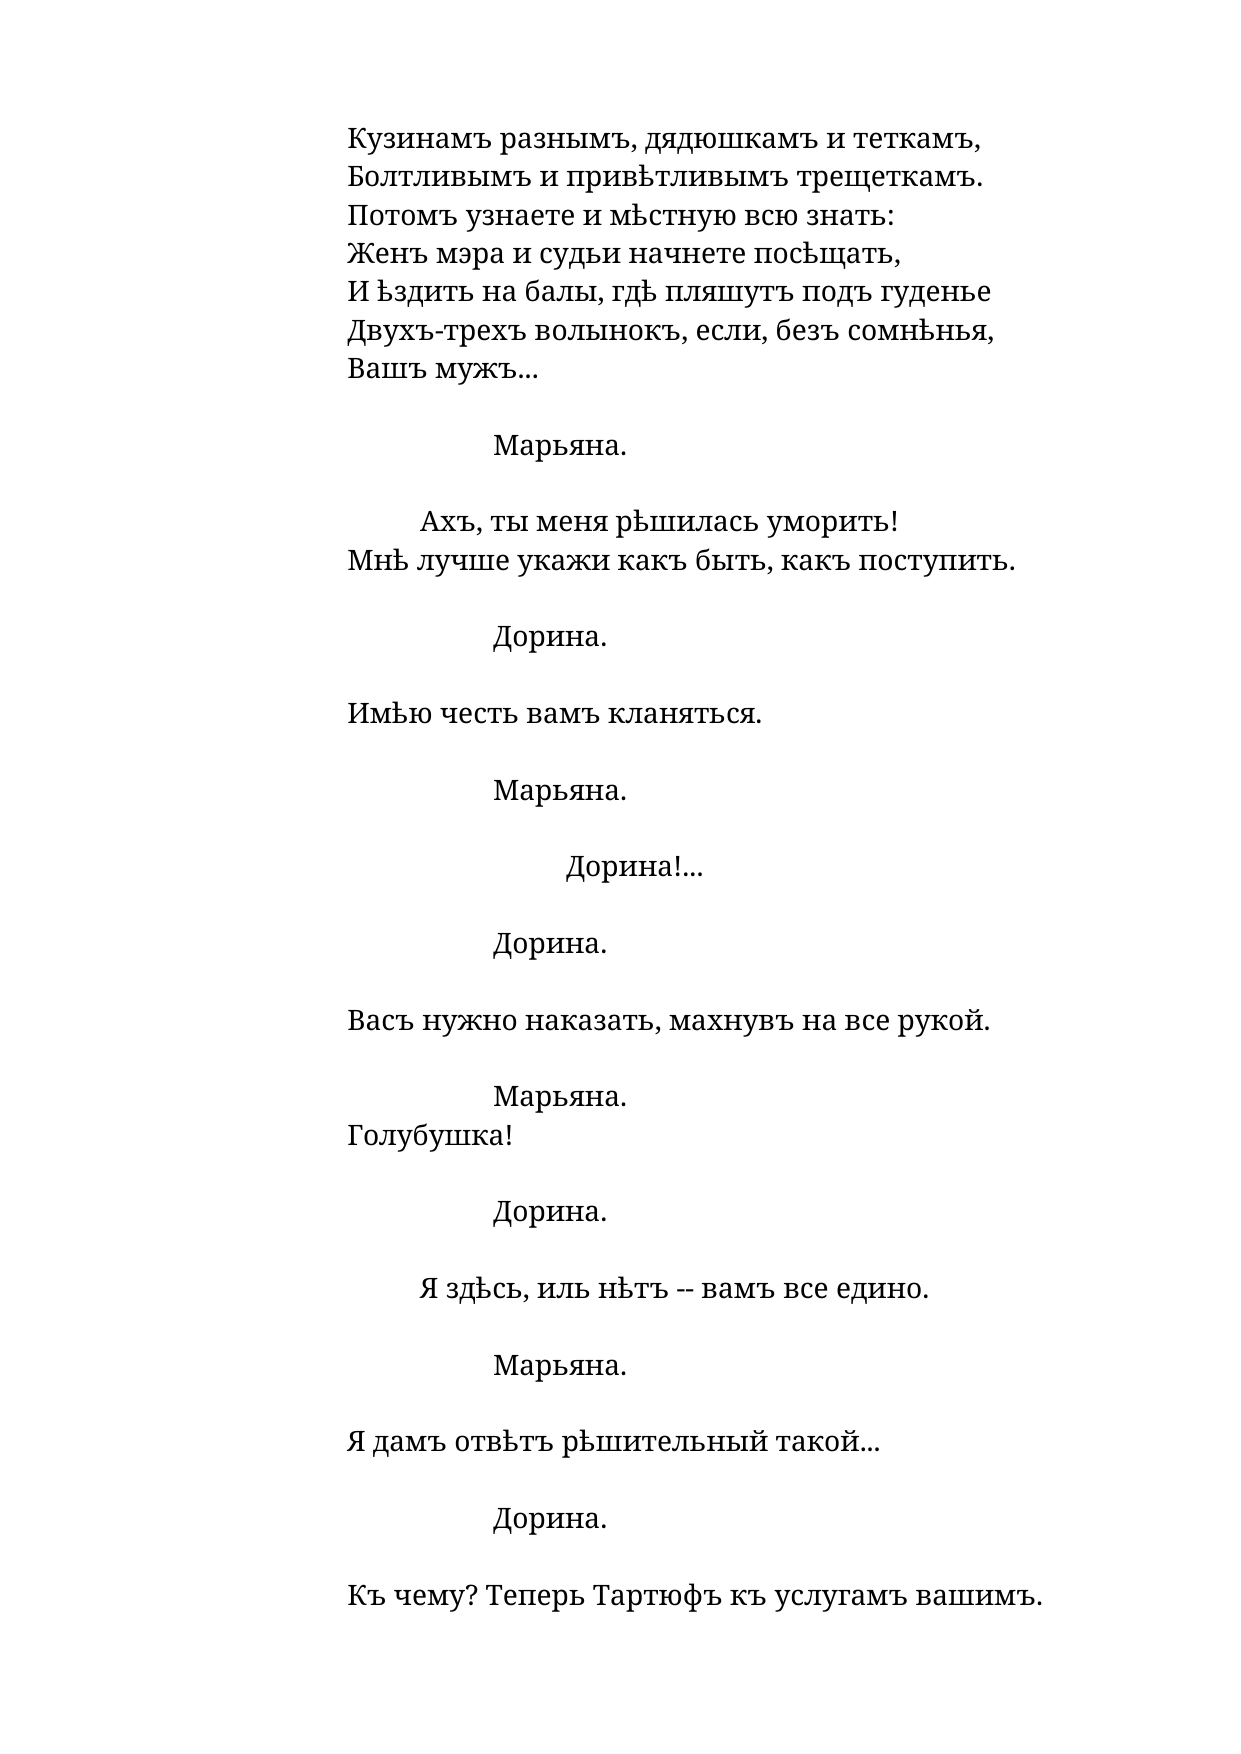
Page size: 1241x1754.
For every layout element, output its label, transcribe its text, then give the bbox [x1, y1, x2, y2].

text Марьяна. [252, 1345, 1152, 1383]
text Кузинамъ разнымъ, дядюшкамъ и теткамъ, [252, 118, 1152, 156]
text Дорина. [252, 1498, 1152, 1536]
text Ахъ, ты меня рѣшилась уморить! [252, 501, 1152, 540]
text Васъ нужно наказать, махнувъ на все рукой. [252, 1000, 1152, 1038]
text Мнѣ лучше укажи какъ быть, какъ поступить. [252, 540, 1152, 578]
text Дорина. [252, 616, 1152, 655]
text И ѣздить на балы, гдѣ пляшутъ подъ гуденье [252, 271, 1152, 310]
text Я дамъ отвѣтъ рѣшительный такой... [252, 1421, 1152, 1460]
text Женъ мэра и судьи начнете посѣщать, [252, 233, 1152, 271]
text Къ чему? Теперь Тартюфъ къ услугамъ вашимъ. [252, 1575, 1152, 1613]
text Марьяна. [252, 1076, 1152, 1115]
text Двухъ-трехъ волынокъ, если, безъ сомнѣнья, [252, 310, 1152, 348]
text Имѣю честь вамъ кланяться. [252, 693, 1152, 731]
text Вашъ мужъ... [252, 348, 1152, 386]
text Голубушка! [252, 1115, 1152, 1153]
text Дорина. [252, 1191, 1152, 1230]
text Марьяна. [252, 425, 1152, 463]
text Марьяна. [252, 770, 1152, 808]
text Потомъ узнаете и мѣстную всю знать: [252, 195, 1152, 233]
text Я здѣсь, иль нѣтъ -- вамъ все едино. [252, 1268, 1152, 1306]
text Дорина!... [252, 846, 1152, 885]
text Болтливымъ и привѣтливымъ трещеткамъ. [252, 156, 1152, 195]
text Дорина. [252, 923, 1152, 961]
